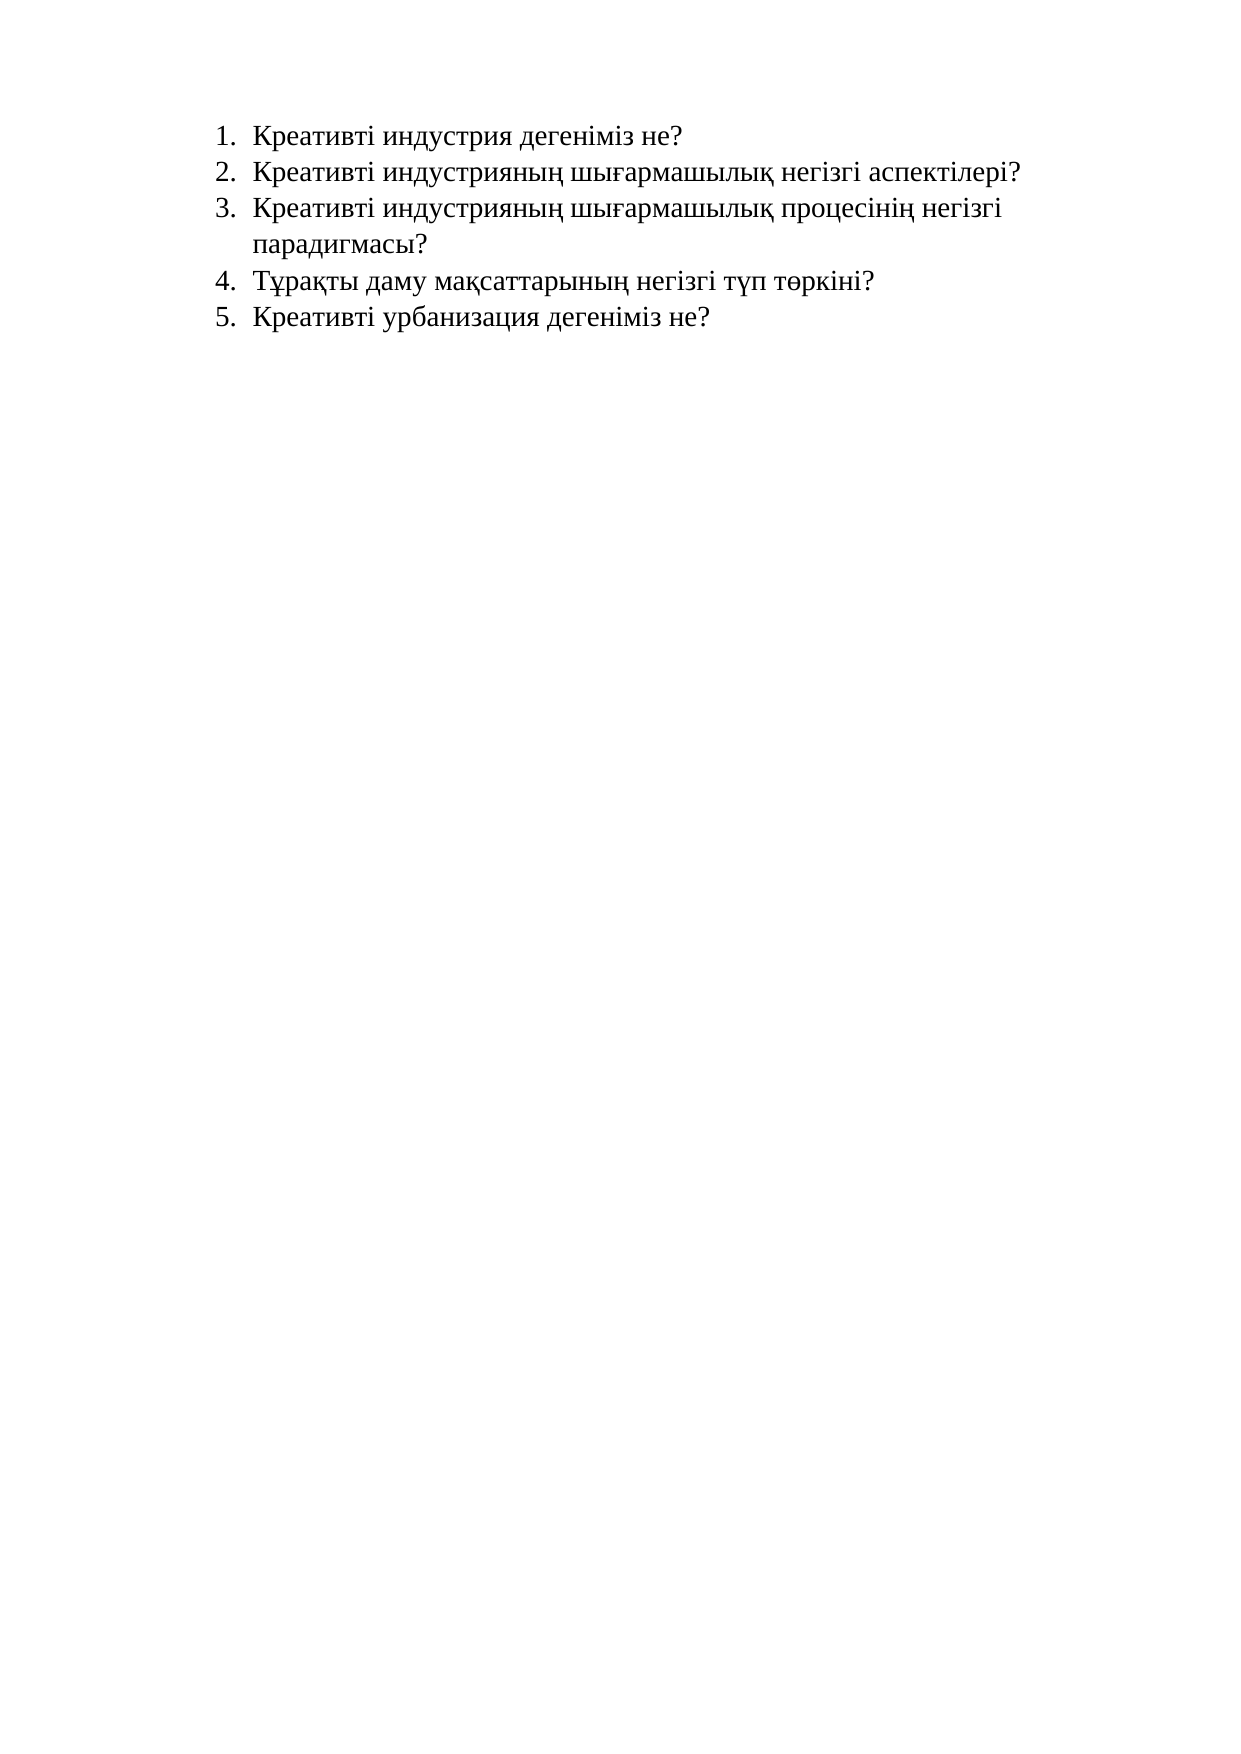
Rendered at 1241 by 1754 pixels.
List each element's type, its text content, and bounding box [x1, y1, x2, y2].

list Креативті индустрияның шығармашылық негізгі аспектілері? [215, 154, 1152, 188]
list Креативті урбанизация дегеніміз не? [215, 299, 1152, 332]
list Креативті индустрияның шығармашылық процесінің негізгі парадигмасы? [215, 190, 1152, 260]
list Тұрақты даму мақсаттарының негізгі түп төркіні? [215, 263, 1152, 296]
list Креативті индустрия дегеніміз не? [215, 118, 1152, 152]
